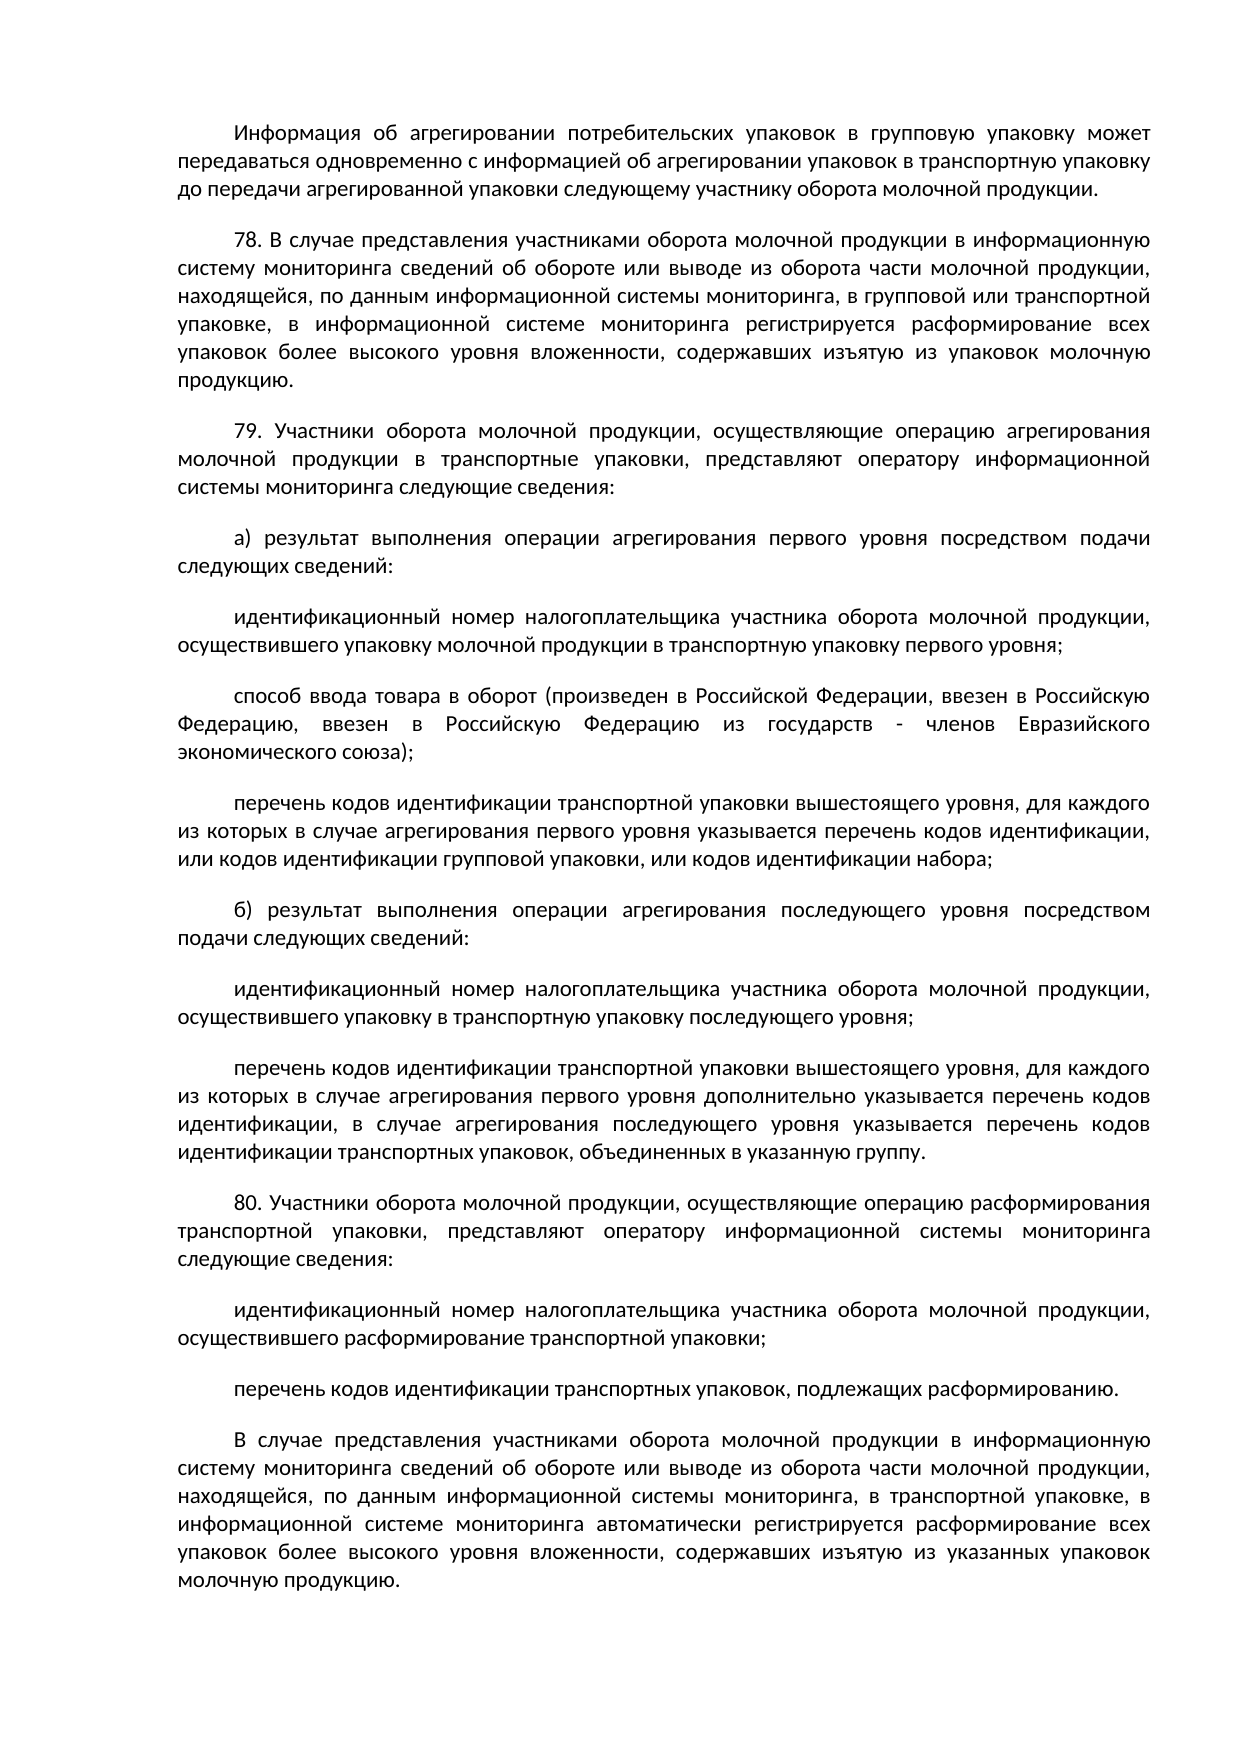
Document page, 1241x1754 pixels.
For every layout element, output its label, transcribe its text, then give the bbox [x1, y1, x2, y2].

text б) результат выполнения операции агрегирования последующего уровня посредством подачи следующих сведений: [177, 895, 1152, 951]
text 80. Участники оборота молочной продукции, осуществляющие операцию расформирования транспортной упаковки, представляют оператору информационной системы мониторинга следующие сведения: [177, 1188, 1152, 1272]
text перечень кодов идентификации транспортных упаковок, подлежащих расформированию. [177, 1374, 1152, 1402]
text идентификационный номер налогоплательщика участника оборота молочной продукции, осуществившего упаковку молочной продукции в транспортную упаковку первого уровня; [177, 602, 1152, 658]
text перечень кодов идентификации транспортной упаковки вышестоящего уровня, для каждого из которых в случае агрегирования первого уровня дополнительно указывается перечень кодов идентификации, в случае агрегирования последующего уровня указывается перечень кодов идентификации транспортных упаковок, объединенных в указанную группу. [177, 1053, 1152, 1165]
text способ ввода товара в оборот (произведен в Российской Федерации, ввезен в Российскую Федерацию, ввезен в Российскую Федерацию из государств - членов Евразийского экономического союза); [177, 681, 1152, 765]
text идентификационный номер налогоплательщика участника оборота молочной продукции, осуществившего расформирование транспортной упаковки; [177, 1295, 1152, 1351]
text а) результат выполнения операции агрегирования первого уровня посредством подачи следующих сведений: [177, 523, 1152, 579]
text В случае представления участниками оборота молочной продукции в информационную систему мониторинга сведений об обороте или выводе из оборота части молочной продукции, находящейся, по данным информационной системы мониторинга, в транспортной упаковке, в информационной системе мониторинга автоматически регистрируется расформирование всех упаковок более высокого уровня вложенности, содержавших изъятую из указанных упаковок молочную продукцию. [177, 1425, 1152, 1593]
text идентификационный номер налогоплательщика участника оборота молочной продукции, осуществившего упаковку в транспортную упаковку последующего уровня; [177, 974, 1152, 1030]
text Информация об агрегировании потребительских упаковок в групповую упаковку может передаваться одновременно с информацией об агрегировании упаковок в транспортную упаковку до передачи агрегированной упаковки следующему участнику оборота молочной продукции. [177, 118, 1152, 202]
text перечень кодов идентификации транспортной упаковки вышестоящего уровня, для каждого из которых в случае агрегирования первого уровня указывается перечень кодов идентификации, или кодов идентификации групповой упаковки, или кодов идентификации набора; [177, 788, 1152, 872]
text 79. Участники оборота молочной продукции, осуществляющие операцию агрегирования молочной продукции в транспортные упаковки, представляют оператору информационной системы мониторинга следующие сведения: [177, 416, 1152, 500]
text 78. В случае представления участниками оборота молочной продукции в информационную систему мониторинга сведений об обороте или выводе из оборота части молочной продукции, находящейся, по данным информационной системы мониторинга, в групповой или транспортной упаковке, в информационной системе мониторинга регистрируется расформирование всех упаковок более высокого уровня вложенности, содержавших изъятую из упаковок молочную продукцию. [177, 225, 1152, 393]
